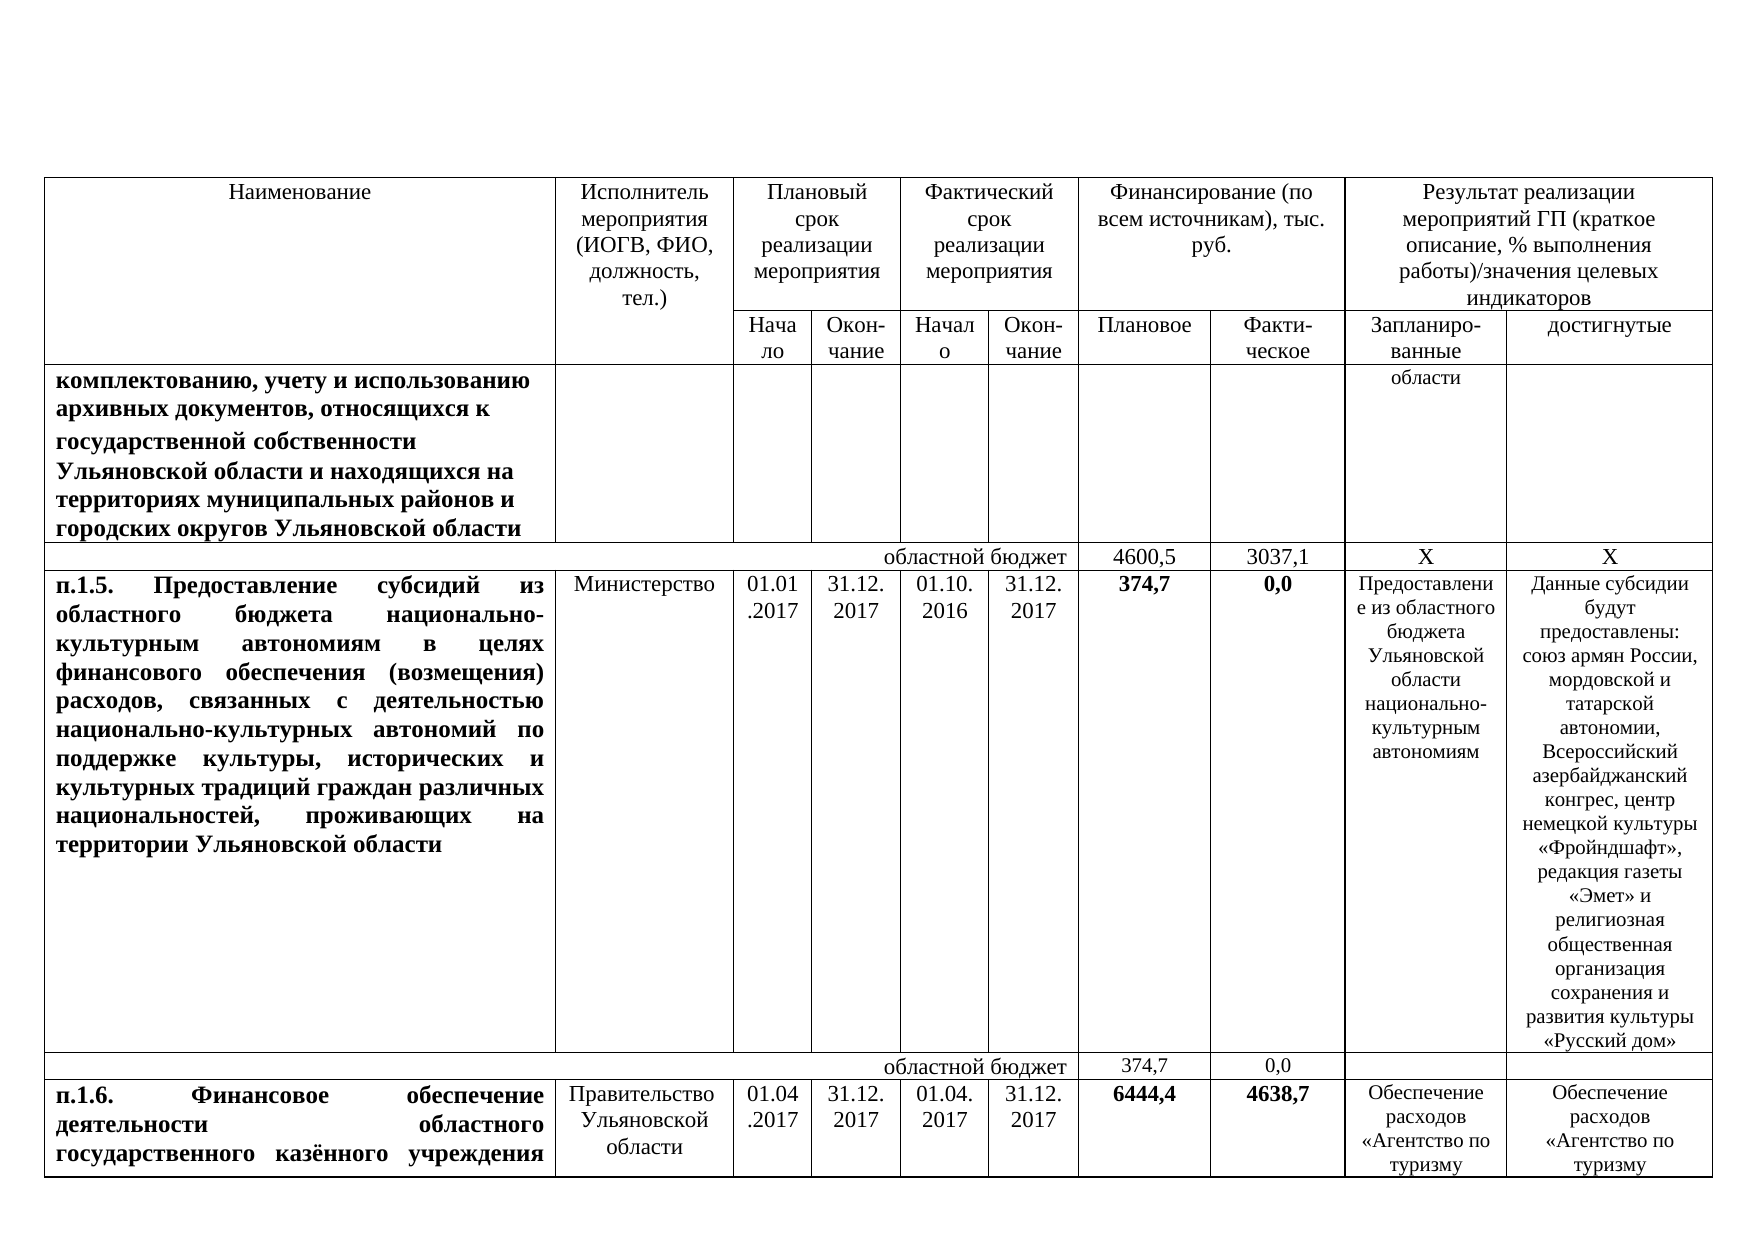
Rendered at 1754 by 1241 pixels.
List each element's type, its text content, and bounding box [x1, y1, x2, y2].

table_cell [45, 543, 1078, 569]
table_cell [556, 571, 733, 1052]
table_cell Окон-чание [812, 311, 900, 364]
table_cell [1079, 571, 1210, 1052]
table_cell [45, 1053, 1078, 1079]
table_cell Запланиро-ванные [1346, 311, 1506, 364]
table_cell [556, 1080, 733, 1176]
table_cell достигнутые [1507, 311, 1712, 364]
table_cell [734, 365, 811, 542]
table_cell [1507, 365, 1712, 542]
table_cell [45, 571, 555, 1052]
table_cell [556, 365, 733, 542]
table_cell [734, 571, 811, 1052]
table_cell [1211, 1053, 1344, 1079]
table_header Наименование [45, 178, 555, 364]
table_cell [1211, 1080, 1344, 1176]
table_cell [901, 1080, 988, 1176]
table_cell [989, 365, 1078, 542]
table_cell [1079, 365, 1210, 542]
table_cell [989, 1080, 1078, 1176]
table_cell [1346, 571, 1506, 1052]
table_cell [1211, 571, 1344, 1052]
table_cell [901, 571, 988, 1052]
table_cell Плановое [1079, 311, 1210, 364]
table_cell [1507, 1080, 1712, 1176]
table_cell Факти-ческое [1211, 311, 1344, 364]
table_header Финансирование (по всем источникам), тыс. руб. [1079, 178, 1344, 310]
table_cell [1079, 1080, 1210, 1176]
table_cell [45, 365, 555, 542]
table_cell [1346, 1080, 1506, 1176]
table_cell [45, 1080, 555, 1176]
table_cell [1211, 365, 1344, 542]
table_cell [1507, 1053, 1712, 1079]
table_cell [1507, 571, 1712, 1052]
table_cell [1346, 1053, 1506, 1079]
table_header Плановый срок реализации мероприятия [734, 178, 900, 310]
table_cell Начало [901, 311, 988, 364]
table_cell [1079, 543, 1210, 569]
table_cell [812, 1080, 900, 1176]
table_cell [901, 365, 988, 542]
table_cell Начало [734, 311, 811, 364]
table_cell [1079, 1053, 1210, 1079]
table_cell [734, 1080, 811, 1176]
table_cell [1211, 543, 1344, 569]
table_header Исполнитель мероприятия (ИОГВ, ФИО, должность, тел.) [556, 178, 733, 364]
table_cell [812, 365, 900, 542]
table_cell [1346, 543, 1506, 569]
table_header Фактический срок реализации мероприятия [901, 178, 1078, 310]
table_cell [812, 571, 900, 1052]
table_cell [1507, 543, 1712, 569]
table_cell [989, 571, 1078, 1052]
table_header Результат реализации мероприятий ГП (краткое описание, % выполнения работы)/значения целевых индикаторов [1346, 178, 1712, 310]
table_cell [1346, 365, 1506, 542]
table_cell Окон-чание [989, 311, 1078, 364]
